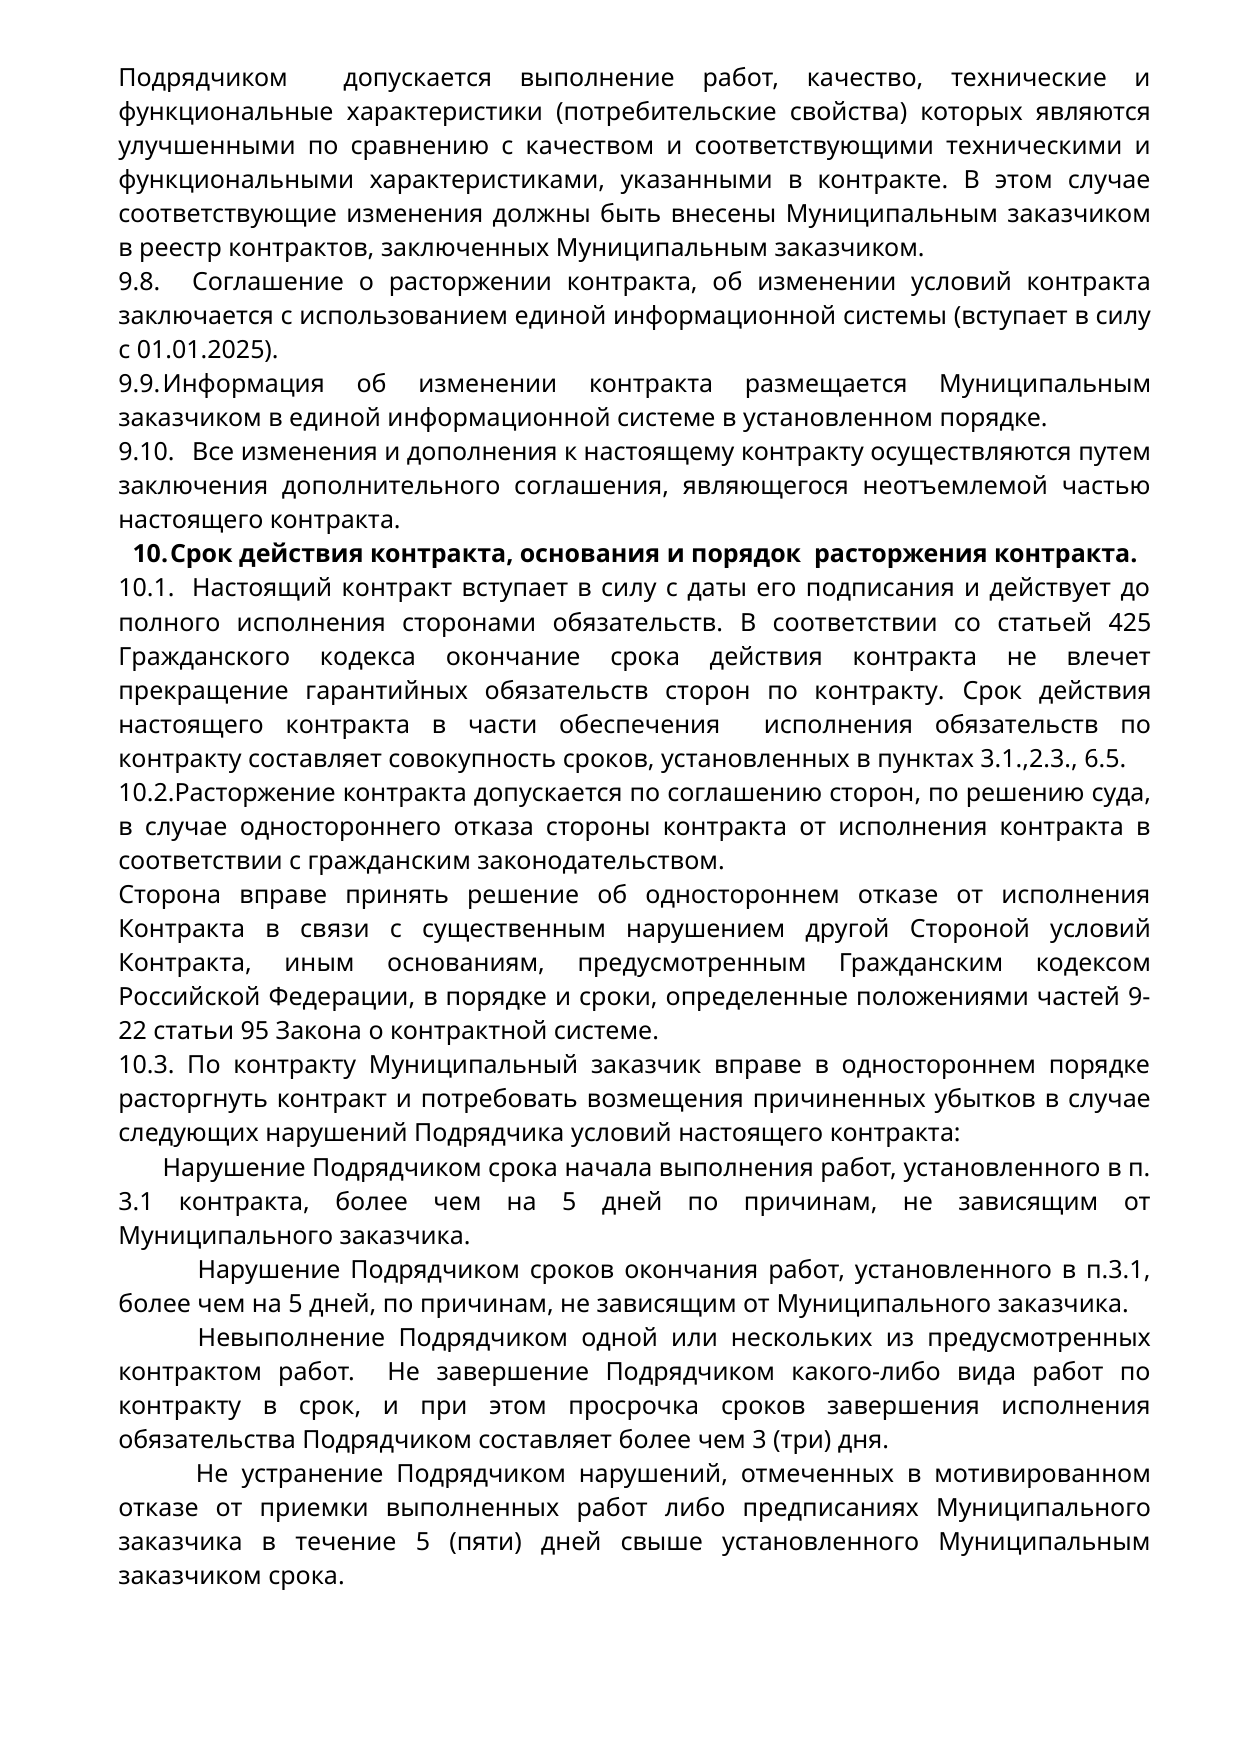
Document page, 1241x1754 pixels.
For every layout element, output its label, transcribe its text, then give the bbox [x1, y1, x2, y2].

text Сторона вправе принять решение об одностороннем отказе от исполнения Контракта в связи с существенным нарушением другой Стороной условий Контракта, иным основаниям, предусмотренным Гражданским кодексом Российской Федерации, в порядке и сроки, определенные положениями частей 9-22 статьи 95 Закона о контрактной системе. [118, 877, 1152, 1047]
list Настоящий контракт вступает в силу с даты его подписания и действует до полного исполнения сторонами обязательств. В соответствии со статьей 425 Гражданского кодекса окончание срока действия контракта не влечет прекращение гарантийных обязательств сторон по контракту. Срок действия настоящего контракта в части обеспечения исполнения обязательств по контракту составляет совокупность сроков, установленных в пунктах 3.1.,2.3., 6.5. [118, 570, 1152, 774]
list Соглашение о расторжении контракта, об изменении условий контракта заключается с использованием единой информационной системы (вступает в силу с 01.01.2025). [118, 263, 1152, 366]
text Не устранение Подрядчиком нарушений, отмеченных в мотивированном отказе от приемки выполненных работ либо предписаниях Муниципального заказчика в течение 5 (пяти) дней свыше установленного Муниципальным заказчиком срока. [118, 1456, 1152, 1592]
text Невыполнение Подрядчиком одной или нескольких из предусмотренных контрактом работ. Не завершение Подрядчиком какого-либо вида работ по контракту в срок, и при этом просрочка сроков завершения исполнения обязательства Подрядчиком составляет более чем 3 (три) дня. [118, 1319, 1152, 1456]
list Срок действия контракта, основания и порядок расторжения контракта. [118, 536, 1152, 570]
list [118, 59, 1152, 263]
list Информация об изменении контракта размещается Муниципальным заказчиком в единой информационной системе в установленном порядке. [118, 366, 1152, 434]
text 10.3. По контракту Муниципальный заказчик вправе в одностороннем порядке расторгнуть контракт и потребовать возмещения причиненных убытков в случае следующих нарушений Подрядчика условий настоящего контракта: [118, 1047, 1152, 1149]
text Нарушение Подрядчиком сроков окончания работ, установленного в п.3.1, более чем на 5 дней, по причинам, не зависящим от Муниципального заказчика. [118, 1251, 1152, 1319]
text Нарушение Подрядчиком срока начала выполнения работ, установленного в п. 3.1 контракта, более чем на 5 дней по причинам, не зависящим от Муниципального заказчика. [118, 1149, 1152, 1251]
list Все изменения и дополнения к настоящему контракту осуществляются путем заключения дополнительного соглашения, являющегося неотъемлемой частью настоящего контракта. [118, 434, 1152, 536]
text 10.2.Расторжение контракта допускается по соглашению сторон, по решению суда, в случае одностороннего отказа стороны контракта от исполнения контракта в соответствии с гражданским законодательством. [118, 774, 1152, 877]
